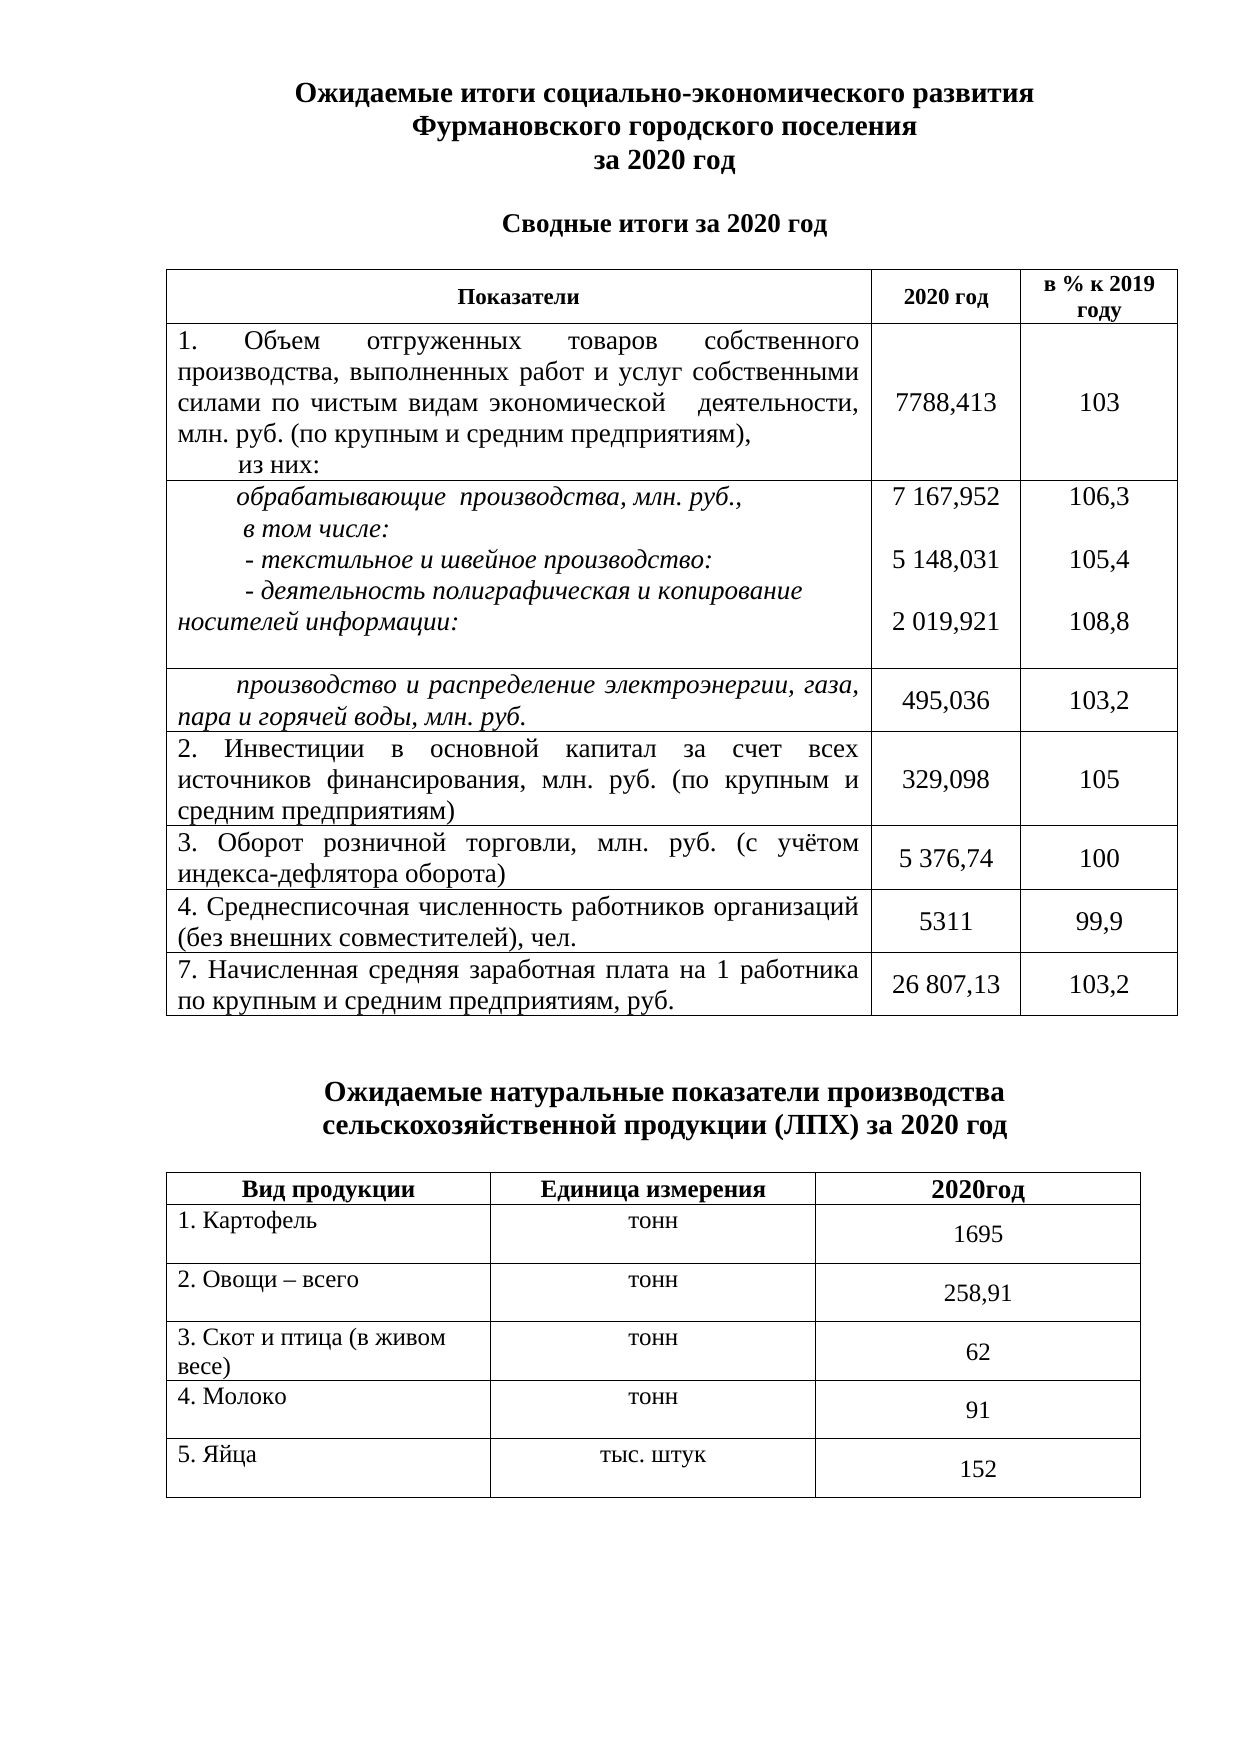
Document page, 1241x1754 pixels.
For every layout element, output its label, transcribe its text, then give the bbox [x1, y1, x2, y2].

table_cell 5311 [872, 890, 1020, 952]
table_cell 103,2 [1021, 953, 1177, 1015]
table_cell тонн [491, 1322, 815, 1380]
subtitle Ожидаемые натуральные показатели производства [177, 1074, 1152, 1107]
table_cell 7. Начисленная средняя заработная плата на 1 работника по крупным и средним предприятиям, руб. [167, 953, 871, 1015]
table_cell 3. Скот и птица (в живом весе) [167, 1322, 490, 1380]
table_cell 2. Овощи – всего [167, 1264, 490, 1321]
table_cell 329,098 [872, 732, 1020, 825]
table_cell 99,9 [1021, 890, 1177, 952]
table_header 2020год [816, 1173, 1140, 1204]
table_cell 103,2 [1021, 669, 1177, 731]
table_cell 5. Яйца [167, 1439, 490, 1497]
table_cell тонн [491, 1381, 815, 1438]
table_cell 62 [816, 1322, 1140, 1380]
table_cell 26 807,13 [872, 953, 1020, 1015]
table_cell 258,91 [816, 1264, 1140, 1321]
table_cell 91 [816, 1381, 1140, 1438]
table_cell 4. Молоко [167, 1381, 490, 1438]
table_cell 495,036 [872, 669, 1020, 731]
text Сводные итоги за 2020 год [177, 207, 1152, 238]
table_cell производство и распределение электроэнергии, газа, пара и горячей воды, млн. руб. [167, 669, 871, 731]
table_cell 103 [1021, 324, 1177, 479]
table_cell тонн [491, 1264, 815, 1321]
table_cell 2. Инвестиции в основной капитал за счет всех источников финансирования, млн. руб. (по крупным и средним предприятиям) [167, 732, 871, 825]
table_cell 7 167,952 5 148,031 2 019,921 [872, 481, 1020, 667]
table_cell 106,3 105,4 108,8 [1021, 481, 1177, 667]
table_cell обрабатывающие производства, млн. руб., в том числе: - текстильное и швейное производство: - деятельность полиграфическая и копирование носителей информации: [167, 481, 871, 667]
table_cell 100 [1021, 826, 1177, 888]
table_cell 1. Картофель [167, 1205, 490, 1263]
table_cell 4. Среднесписочная численность работников организаций (без внешних совместителей), чел. [167, 890, 871, 952]
subtitle сельскохозяйственной продукции (ЛПХ) за 2020 год [177, 1107, 1152, 1141]
table_header 2020 год [872, 270, 1020, 323]
table_cell 7788,413 [872, 324, 1020, 479]
table_cell тонн [491, 1205, 815, 1263]
table_header Единица измерения [491, 1173, 815, 1204]
title Ожидаемые итоги социально-экономического развития [177, 75, 1152, 108]
table_cell тыс. штук [491, 1439, 815, 1497]
table_cell 105 [1021, 732, 1177, 825]
table_cell 152 [816, 1439, 1140, 1497]
table_header Вид продукции [167, 1173, 490, 1204]
table_header Показатели [167, 270, 871, 323]
table_cell 1695 [816, 1205, 1140, 1263]
text за 2020 год [177, 142, 1152, 176]
title Фурмановского городского поселения [177, 108, 1152, 142]
table_cell 5 376,74 [872, 826, 1020, 888]
table_cell 3. Оборот розничной торговли, млн. руб. (с учётом индекса-дефлятора оборота) [167, 826, 871, 888]
table_cell 1. Объем отгруженных товаров собственного производства, выполненных работ и услуг собственными силами по чистым видам экономической деятельности, млн. руб. (по крупным и средним предприятиям), из них: [167, 324, 871, 479]
table_header в % к 2019 году [1021, 270, 1177, 323]
